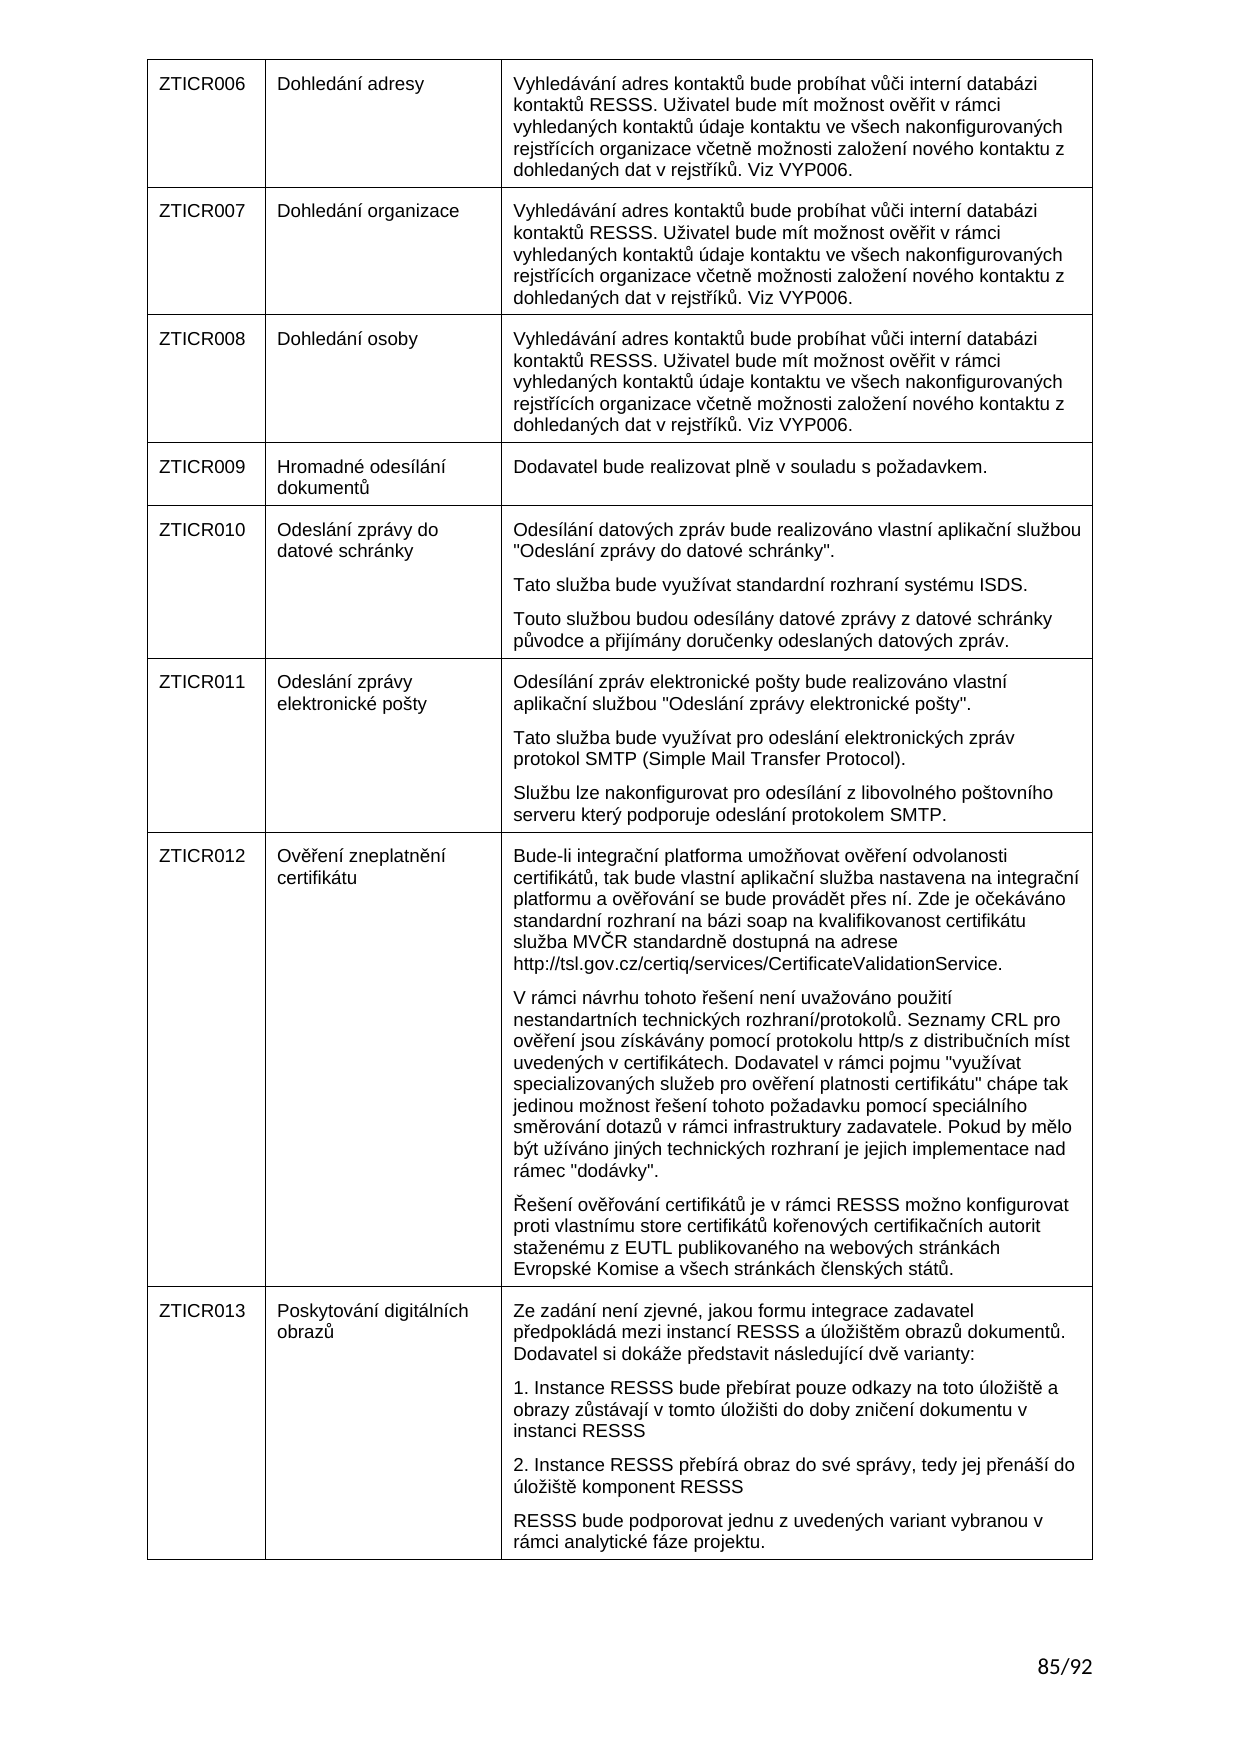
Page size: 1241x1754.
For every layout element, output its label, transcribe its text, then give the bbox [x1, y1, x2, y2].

table_cell Odeslání zprávy do datové schránky [266, 506, 501, 657]
table_cell Ze zadání není zjevné, jakou formu integrace zadavatel předpokládá mezi instancí RESSS a úložištěm obrazů dokumentů. Dodavatel si dokáže představit následující dvě varianty: 1. Instance RESSS bude přebírat pouze odkazy na toto úložiště a obrazy zůstávají v tomto úložišti do doby zničení dokumentu v instanci RESSS 2. Instance RESSS přebírá obraz do své správy, tedy jej přenáší do úložiště komponent RESSS RESSS bude podporovat jednu z uvedených variant vybranou v rámci analytické fáze projektu. [502, 1287, 1092, 1559]
table_cell ZTICR010 [148, 506, 265, 657]
table_cell Odesílání zpráv elektronické pošty bude realizováno vlastní aplikační službou "Odeslání zprávy elektronické pošty". Tato služba bude využívat pro odeslání elektronických zpráv protokol SMTP (Simple Mail Transfer Protocol). Službu lze nakonfigurovat pro odesílání z libovolného poštovního serveru který podporuje odeslání protokolem SMTP. [502, 659, 1092, 832]
table_cell Odesílání datových zpráv bude realizováno vlastní aplikační službou "Odeslání zprávy do datové schránky". Tato služba bude využívat standardní rozhraní systému ISDS. Touto službou budou odesílány datové zprávy z datové schránky původce a přijímány doručenky odeslaných datových zpráv. [502, 506, 1092, 657]
table_cell Hromadné odesílání dokumentů [266, 443, 501, 505]
table_cell Dodavatel bude realizovat plně v souladu s požadavkem. [502, 443, 1092, 505]
table_cell ZTICR012 [148, 833, 265, 1286]
table_cell Vyhledávání adres kontaktů bude probíhat vůči interní databázi kontaktů RESSS. Uživatel bude mít možnost ověřit v rámci vyhledaných kontaktů údaje kontaktu ve všech nakonfigurovaných rejstřících organizace včetně možnosti založení nového kontaktu z dohledaných dat v rejstříků. Viz VYP006. [502, 188, 1092, 314]
table_cell ZTICR011 [148, 659, 265, 832]
table_cell ZTICR007 [148, 188, 265, 314]
table_cell Vyhledávání adres kontaktů bude probíhat vůči interní databázi kontaktů RESSS. Uživatel bude mít možnost ověřit v rámci vyhledaných kontaktů údaje kontaktu ve všech nakonfigurovaných rejstřících organizace včetně možnosti založení nového kontaktu z dohledaných dat v rejstříků. Viz VYP006. [502, 60, 1092, 187]
table_cell ZTICR009 [148, 443, 265, 505]
table_cell Poskytování digitálních obrazů [266, 1287, 501, 1559]
table_cell ZTICR008 [148, 315, 265, 442]
table_cell Bude-li integrační platforma umožňovat ověření odvolanosti certifikátů, tak bude vlastní aplikační služba nastavena na integrační platformu a ověřování se bude provádět přes ní. Zde je očekáváno standardní rozhraní na bázi soap na kvalifikovanost certifikátu služba MVČR standardně dostupná na adrese http://tsl.gov.cz/certiq/services/CertificateValidationService. V rámci návrhu tohoto řešení není uvažováno použití nestandartních technických rozhraní/protokolů. Seznamy CRL pro ověření jsou získávány pomocí protokolu http/s z distribučních míst uvedených v certifikátech. Dodavatel v rámci pojmu "využívat specializovaných služeb pro ověření platnosti certifikátu" chápe tak jedinou možnost řešení tohoto požadavku pomocí speciálního směrování dotazů v rámci infrastruktury zadavatele. Pokud by mělo být užíváno jiných technických rozhraní je jejich implementace nad rámec "dodávky". Řešení ověřování certifikátů je v rámci RESSS možno konfigurovat proti vlastnímu store certifikátů kořenových certifikačních autorit staženému z EUTL publikovaného na webových stránkách Evropské Komise a všech stránkách členských států. [502, 833, 1092, 1286]
table_cell Ověření zneplatnění certifikátu [266, 833, 501, 1286]
table_cell Dohledání adresy [266, 60, 501, 187]
table_cell Vyhledávání adres kontaktů bude probíhat vůči interní databázi kontaktů RESSS. Uživatel bude mít možnost ověřit v rámci vyhledaných kontaktů údaje kontaktu ve všech nakonfigurovaných rejstřících organizace včetně možnosti založení nového kontaktu z dohledaných dat v rejstříků. Viz VYP006. [502, 315, 1092, 442]
table_cell Odeslání zprávy elektronické pošty [266, 659, 501, 832]
table_cell ZTICR006 [148, 60, 265, 187]
table_cell Dohledání organizace [266, 188, 501, 314]
table_cell Dohledání osoby [266, 315, 501, 442]
table_cell ZTICR013 [148, 1287, 265, 1559]
